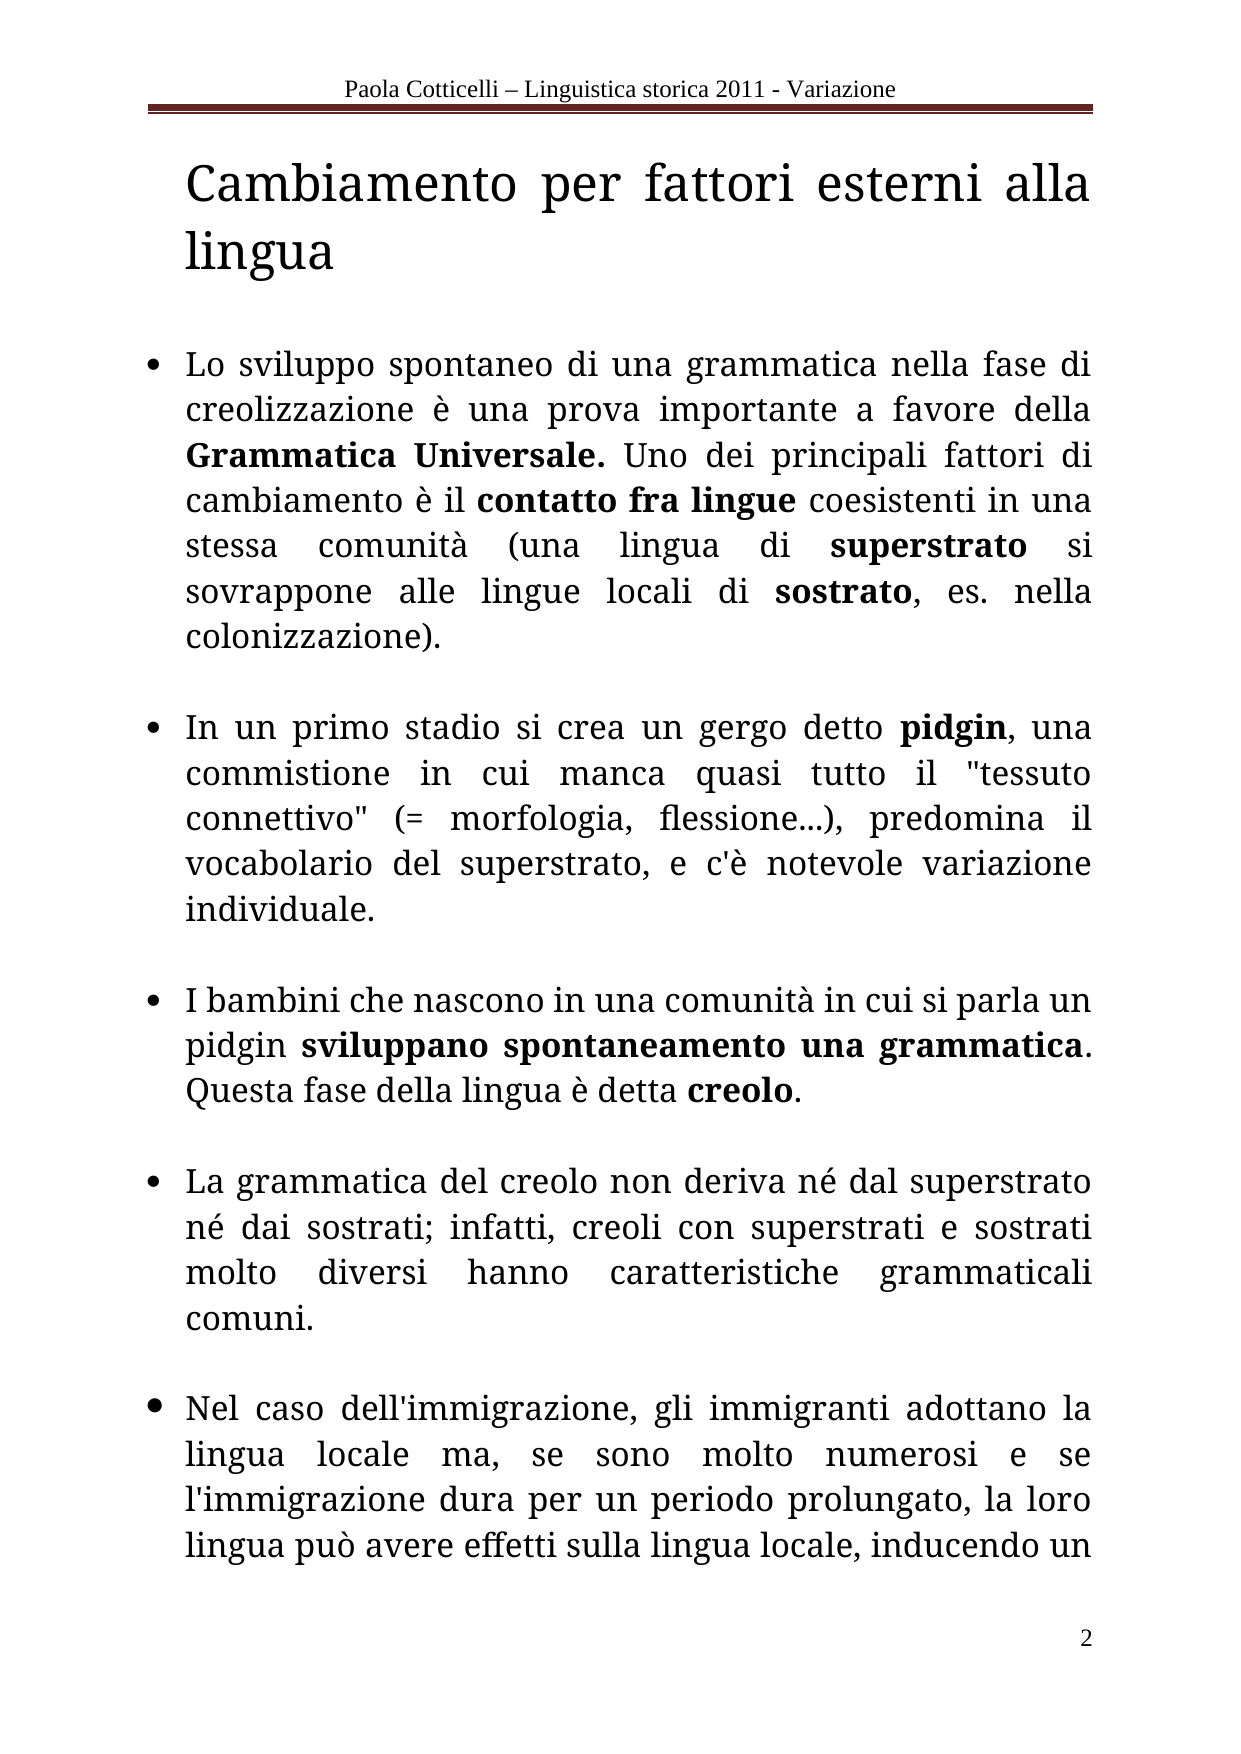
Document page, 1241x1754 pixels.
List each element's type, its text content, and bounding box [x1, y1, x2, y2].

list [148, 1385, 1093, 1567]
list In un primo stadio si crea un gergo detto pidgin, una commistione in cui manca quasi tutto il "tessuto connettivo" (= morfologia, flessione...), predomina il vocabolario del superstrato, e c'è notevole variazione individuale. [148, 704, 1093, 931]
list I bambini che nascono in una comunità in cui si parla un pidgin sviluppano spontaneamento una grammatica. Questa fase della lingua è detta creolo. [148, 976, 1093, 1113]
list La grammatica del creolo non deriva né dal superstrato né dai sostrati; infatti, creoli con superstrati e sostrati molto diversi hanno caratteristiche grammaticali comuni. [148, 1158, 1093, 1340]
list Lo sviluppo spontaneo di una grammatica nella fase di creolizzazione è una prova importante a favore della Grammatica Universale. Uno dei principali fattori di cambiamento è il contatto fra lingue coesistenti in una stessa comunità (una lingua di superstrato si sovrappone alle lingue locali di sostrato, es. nella colonizzazione). [148, 341, 1093, 658]
text Cambiamento per fattori esterni alla lingua [185, 148, 1093, 284]
